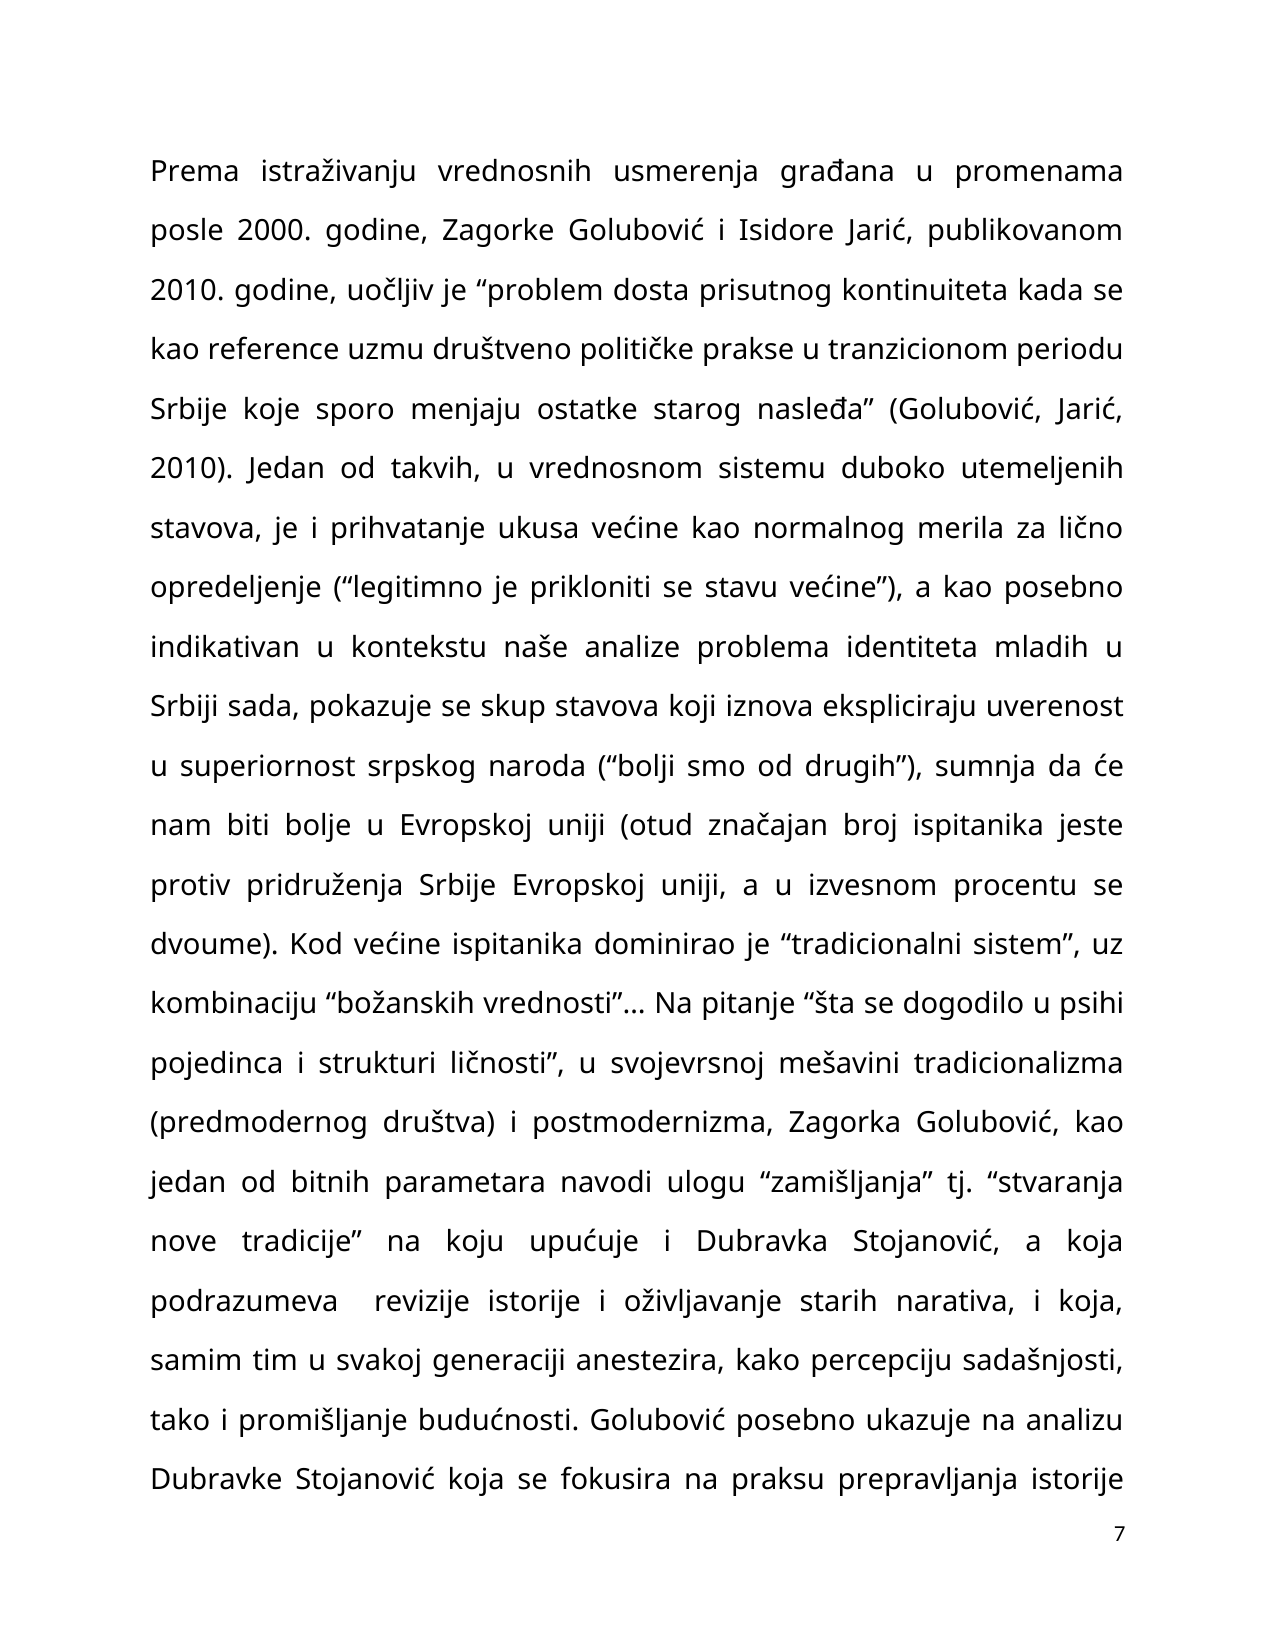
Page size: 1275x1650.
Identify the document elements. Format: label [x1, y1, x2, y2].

text [150, 150, 1125, 1498]
